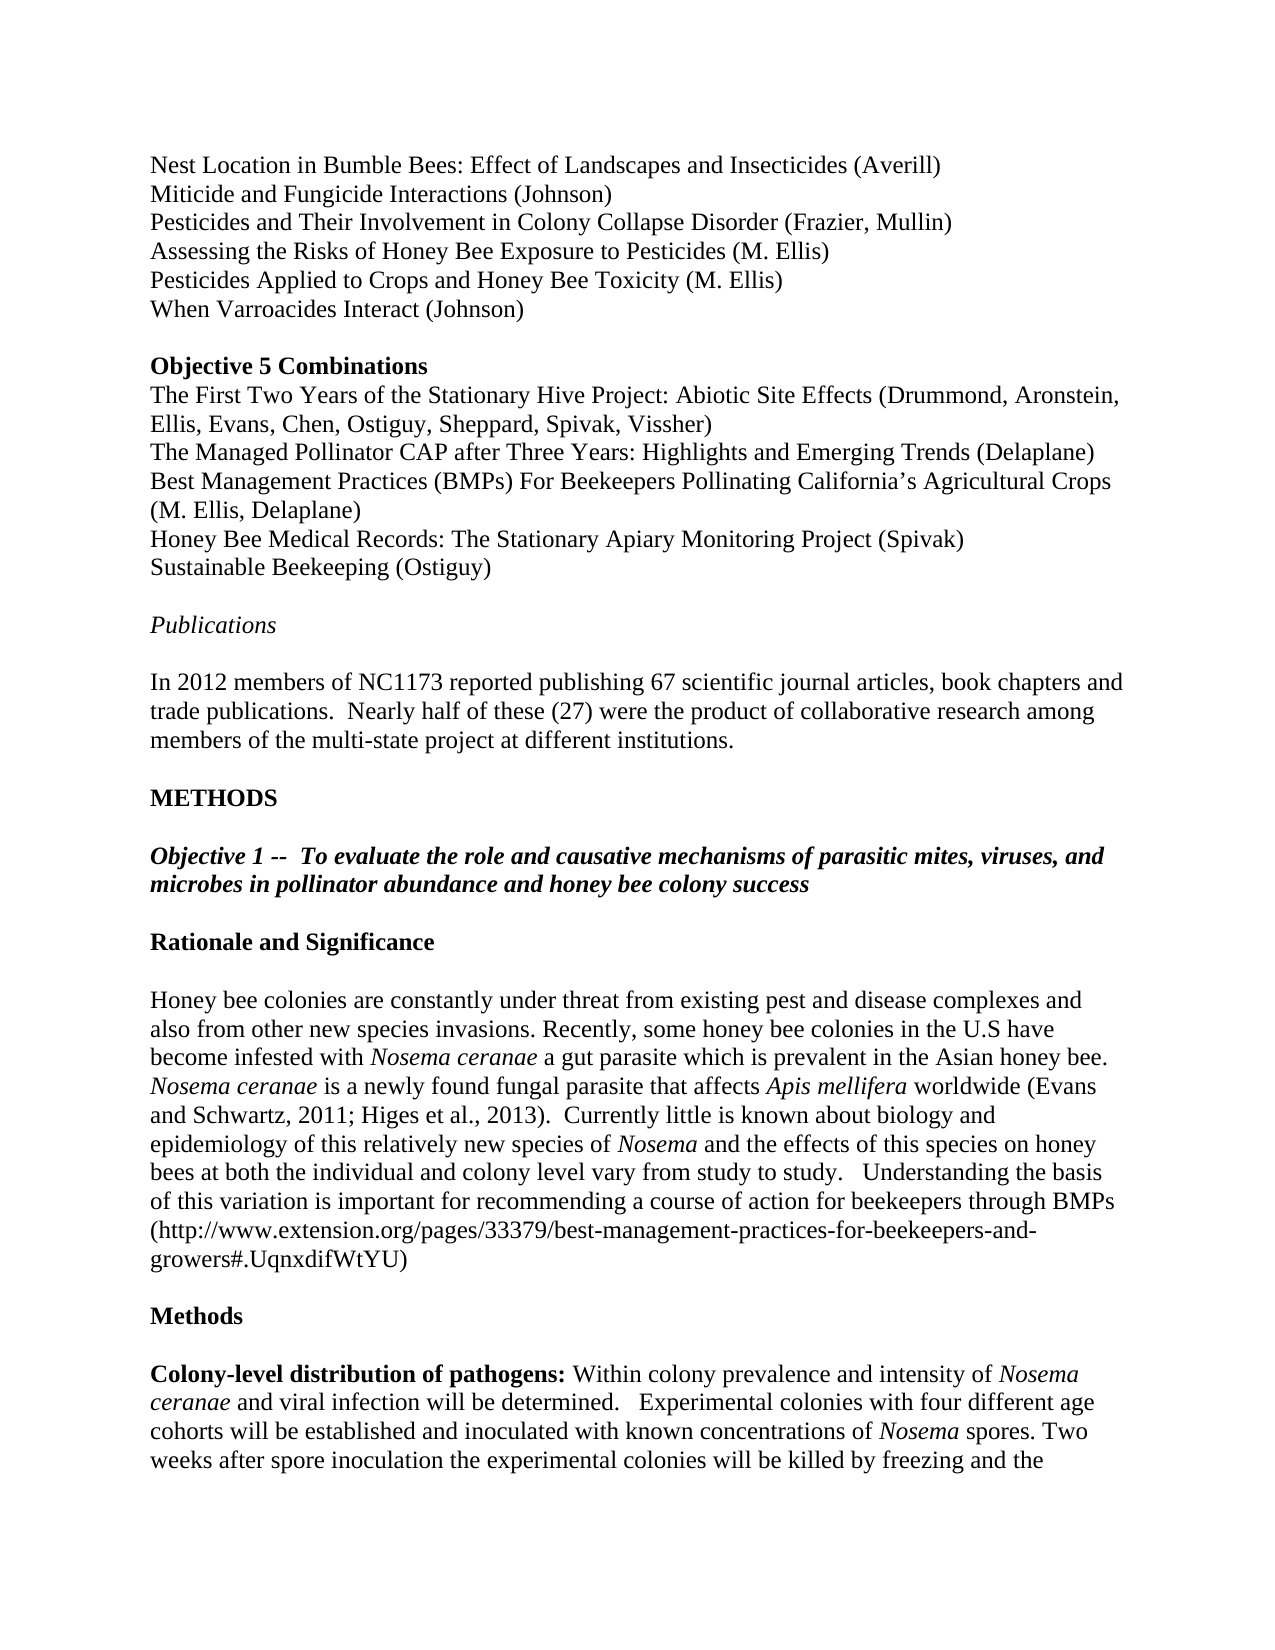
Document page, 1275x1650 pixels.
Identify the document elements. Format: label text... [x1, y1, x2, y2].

text Methods [150, 1301, 1125, 1330]
text Honey Bee Medical Records: The Stationary Apiary Monitoring Project (Spivak) [150, 524, 1125, 552]
text Objective 1 -- To evaluate the role and causative mechanisms of parasitic mites, viruses, and microbes in pollinator abundance and honey bee colony success [150, 841, 1125, 898]
text Objective 5 Combinations [150, 351, 1125, 380]
text Sustainable Beekeeping (Ostiguy) [150, 552, 1125, 581]
text METHODS [150, 783, 1125, 812]
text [150, 1359, 1125, 1474]
text Best Management Practices (BMPs) For Beekeepers Pollinating California’s Agricultural Crops (M. Ellis, Delaplane) [150, 466, 1125, 524]
text Rationale and Significance [150, 927, 1125, 956]
text Assessing the Risks of Honey Bee Exposure to Pesticides (M. Ellis) [150, 236, 1125, 265]
text In 2012 members of NC1173 reported publishing 67 scientific journal articles, book chapters and trade publications. Nearly half of these (27) were the product of collaborative research among members of the multi-state project at different institutions. [150, 667, 1125, 754]
text Honey bee colonies are constantly under threat from existing pest and disease complexes and also from other new species invasions. Recently, some honey bee colonies in the U.S have become infested with Nosema ceranae a gut parasite which is prevalent in the Asian honey bee. Nosema ceranae is a newly found fungal parasite that affects Apis mellifera worldwide (Evans and Schwartz, 2011; Higes et al., 2013). Currently little is known about biology and epidemiology of this relatively new species of Nosema and the effects of this species on honey bees at both the individual and colony level vary from study to study. Understanding the basis of this variation is important for recommending a course of action for beekeepers through BMPs (http://www.extension.org/pages/33379/best-management-practices-for-beekeepers-and-growers#.UqnxdifWtYU) [150, 985, 1125, 1272]
text Miticide and Fungicide Interactions (Johnson) [150, 179, 1125, 207]
text Pesticides Applied to Crops and Honey Bee Toxicity (M. Ellis) [150, 265, 1125, 294]
text Pesticides and Their Involvement in Colony Collapse Disorder (Frazier, Mullin) [150, 207, 1125, 236]
text The First Two Years of the Stationary Hive Project: Abiotic Site Effects (Drummond, Aronstein, Ellis, Evans, Chen, Ostiguy, Sheppard, Spivak, Vissher) [150, 380, 1125, 437]
text Publications [150, 610, 1125, 639]
text The Managed Pollinator CAP after Three Years: Highlights and Emerging Trends (Delaplane) [150, 437, 1125, 466]
text When Varroacides Interact (Johnson) [150, 294, 1125, 322]
text Nest Location in Bumble Bees: Effect of Landscapes and Insecticides (Averill) [150, 150, 1125, 179]
